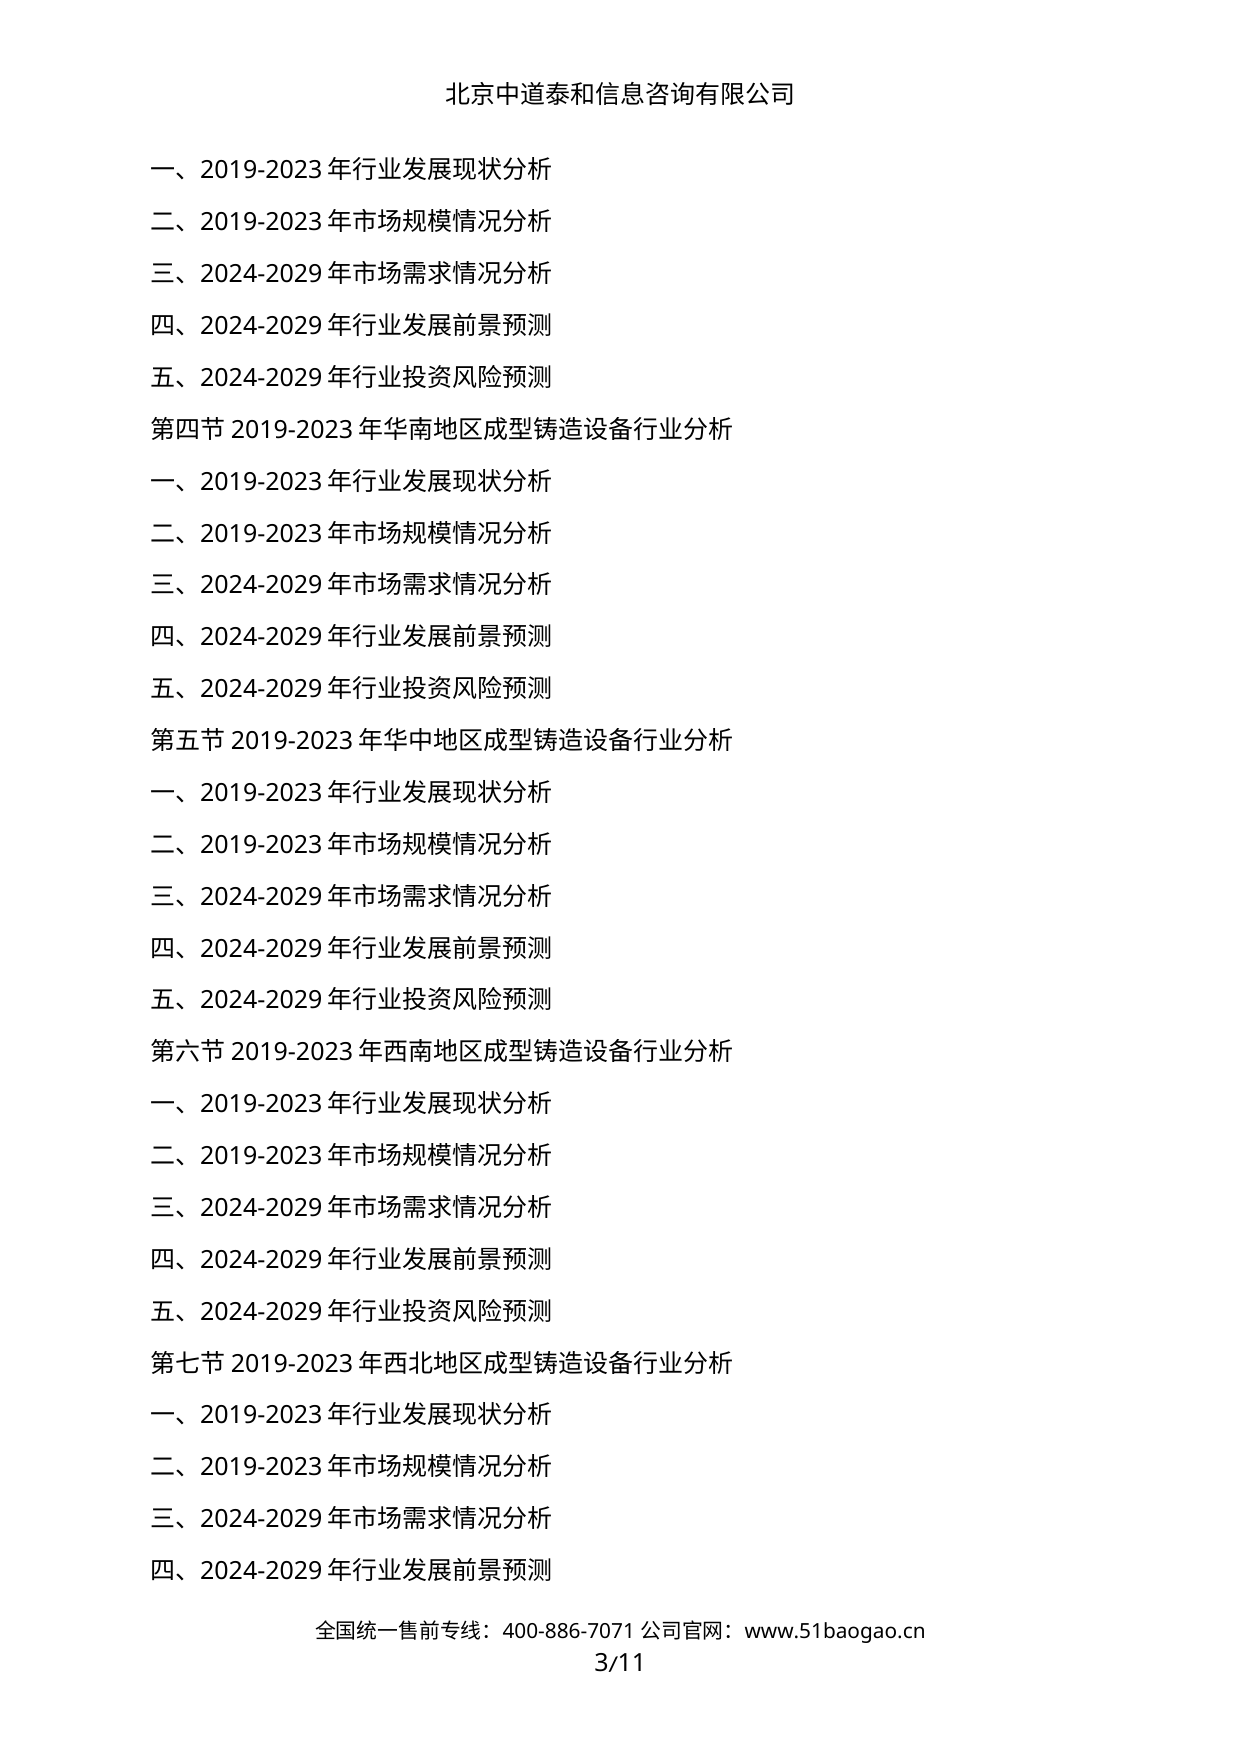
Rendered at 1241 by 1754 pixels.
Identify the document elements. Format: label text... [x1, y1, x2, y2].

text 五、2024-2029年行业投资风险预测 [150, 357, 1090, 394]
text 三、2024-2029年市场需求情况分析 [150, 876, 1090, 912]
text 第四节 2019-2023年华南地区成型铸造设备行业分析 [150, 409, 1090, 446]
text 一、2019-2023年行业发展现状分析 [150, 461, 1090, 497]
text 四、2024-2029年行业发展前景预测 [150, 617, 1090, 653]
text 一、2019-2023年行业发展现状分析 [150, 150, 1090, 186]
text 第七节 2019-2023年西北地区成型铸造设备行业分析 [150, 1343, 1090, 1379]
text 三、2024-2029年市场需求情况分析 [150, 1499, 1090, 1535]
text 五、2024-2029年行业投资风险预测 [150, 1291, 1090, 1327]
text 第五节 2019-2023年华中地区成型铸造设备行业分析 [150, 721, 1090, 757]
text 二、2019-2023年市场规模情况分析 [150, 824, 1090, 861]
text 四、2024-2029年行业发展前景预测 [150, 1551, 1090, 1587]
text 一、2019-2023年行业发展现状分析 [150, 1084, 1090, 1120]
text 五、2024-2029年行业投资风险预测 [150, 980, 1090, 1016]
text 四、2024-2029年行业发展前景预测 [150, 1239, 1090, 1276]
text 二、2019-2023年市场规模情况分析 [150, 202, 1090, 238]
text 二、2019-2023年市场规模情况分析 [150, 513, 1090, 549]
text 五、2024-2029年行业投资风险预测 [150, 669, 1090, 705]
text 一、2019-2023年行业发展现状分析 [150, 1395, 1090, 1431]
text 一、2019-2023年行业发展现状分析 [150, 772, 1090, 809]
text 二、2019-2023年市场规模情况分析 [150, 1447, 1090, 1483]
text 三、2024-2029年市场需求情况分析 [150, 1187, 1090, 1224]
text 第六节 2019-2023年西南地区成型铸造设备行业分析 [150, 1032, 1090, 1068]
text 四、2024-2029年行业发展前景预测 [150, 306, 1090, 342]
text 二、2019-2023年市场规模情况分析 [150, 1136, 1090, 1172]
text 三、2024-2029年市场需求情况分析 [150, 254, 1090, 290]
text 四、2024-2029年行业发展前景预测 [150, 928, 1090, 964]
text 三、2024-2029年市场需求情况分析 [150, 565, 1090, 601]
